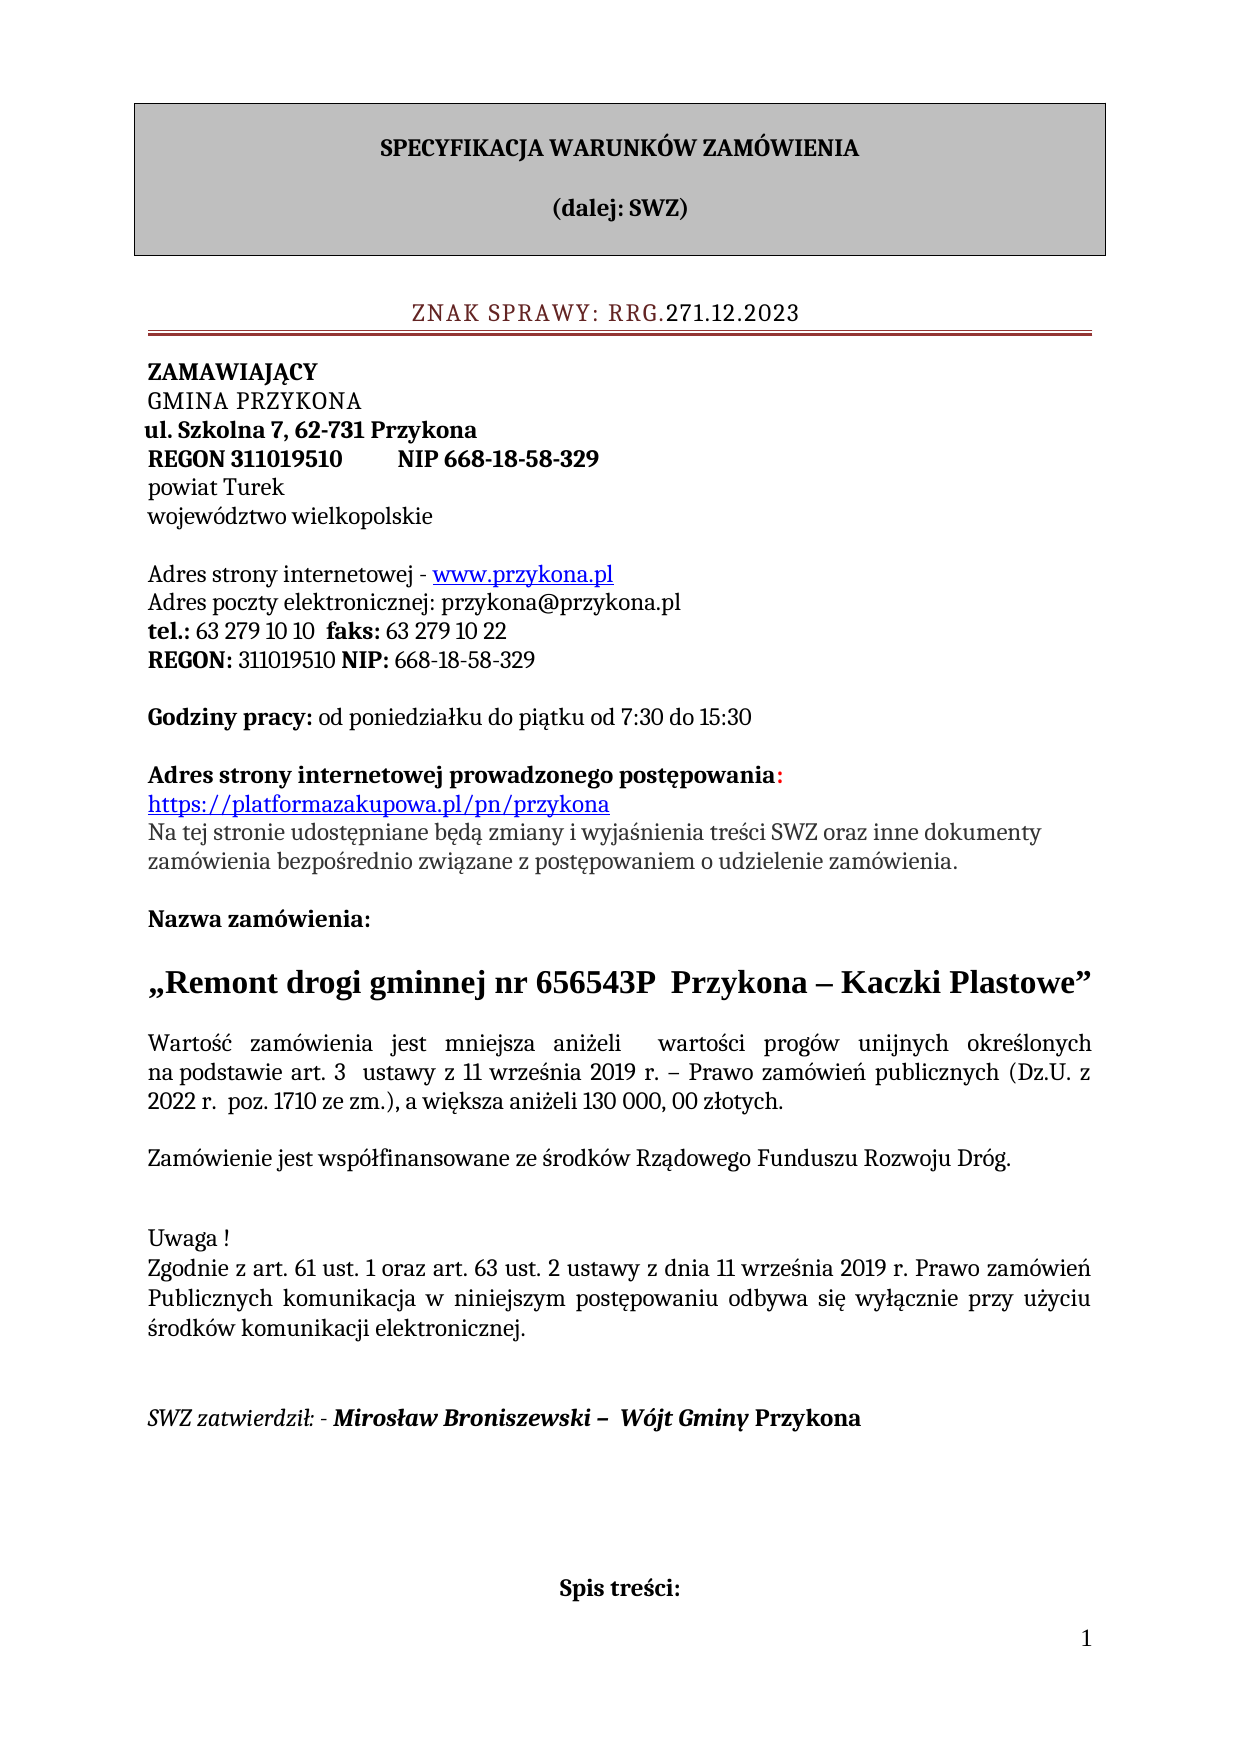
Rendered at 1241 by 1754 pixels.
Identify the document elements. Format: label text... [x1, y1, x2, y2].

text powiat Turek [148, 473, 1092, 502]
text Nazwa zamówienia: [148, 904, 1092, 933]
text REGON 311019510 NIP 668-18-58-329 [148, 444, 1092, 473]
text Zamówienie jest współfinansowane ze środków Rządowego Funduszu Rozwoju Dróg. [148, 1144, 1092, 1173]
text Zgodnie z art. 61 ust. 1 oraz art. 63 ust. 2 ustawy z dnia 11 września 2019 r. Prawo zamówień Publicznych komunikacja w niniejszym postępowaniu odbywa się wyłącznie przy użyciu środków komunikacji elektronicznej. [148, 1254, 1092, 1343]
text SWZ zatwierdził: - Mirosław Broniszewski – Wójt Gminy Przykona [148, 1404, 1092, 1433]
text ul. Szkolna 7, 62-731 Przykona [133, 416, 1092, 444]
text ZAMAWIAJĄCY [148, 358, 1092, 387]
text Gmina Przykona [148, 387, 1092, 416]
text Wartość zamówienia jest mniejsza aniżeli wartości progów unijnych określonych na podstawie art. 3 ustawy z 11 września 2019 r. – Prawo zamówień publicznych (Dz.U. z 2022 r. poz. 1710 ze zm.), a większa aniżeli 130 000, 00 złotych. [148, 1029, 1092, 1115]
text Uwaga ! [148, 1224, 1092, 1252]
text Spis treści: [148, 1574, 1092, 1603]
text SPECYFIKACJA WARUNKÓW ZAMÓWIENIA [135, 133, 1105, 162]
text województwo wielkopolskie [148, 502, 1092, 531]
text Adres poczty elektronicznej: przykona@przykona.pl [148, 588, 1092, 617]
text Adres strony internetowej - www.przykona.pl [148, 559, 1092, 588]
text „Remont drogi gminnej nr 656543P Przykona – Kaczki Plastowe” [148, 962, 1092, 1000]
text Znak sprawy: RRG.271.12.2023 [148, 299, 1092, 330]
text (dalej: SWZ) [135, 193, 1105, 223]
text tel.: 63 279 10 10 faks: 63 279 10 22 [148, 617, 1092, 646]
text REGON: 311019510 NIP: 668-18-58-329 [148, 646, 1092, 674]
text Godziny pracy: od poniedziałku do piątku od 7:30 do 15:30 [148, 703, 1092, 732]
text Adres strony internetowej prowadzonego postępowania: https://platformazakupowa.pl/pn/przykona [148, 761, 1092, 818]
